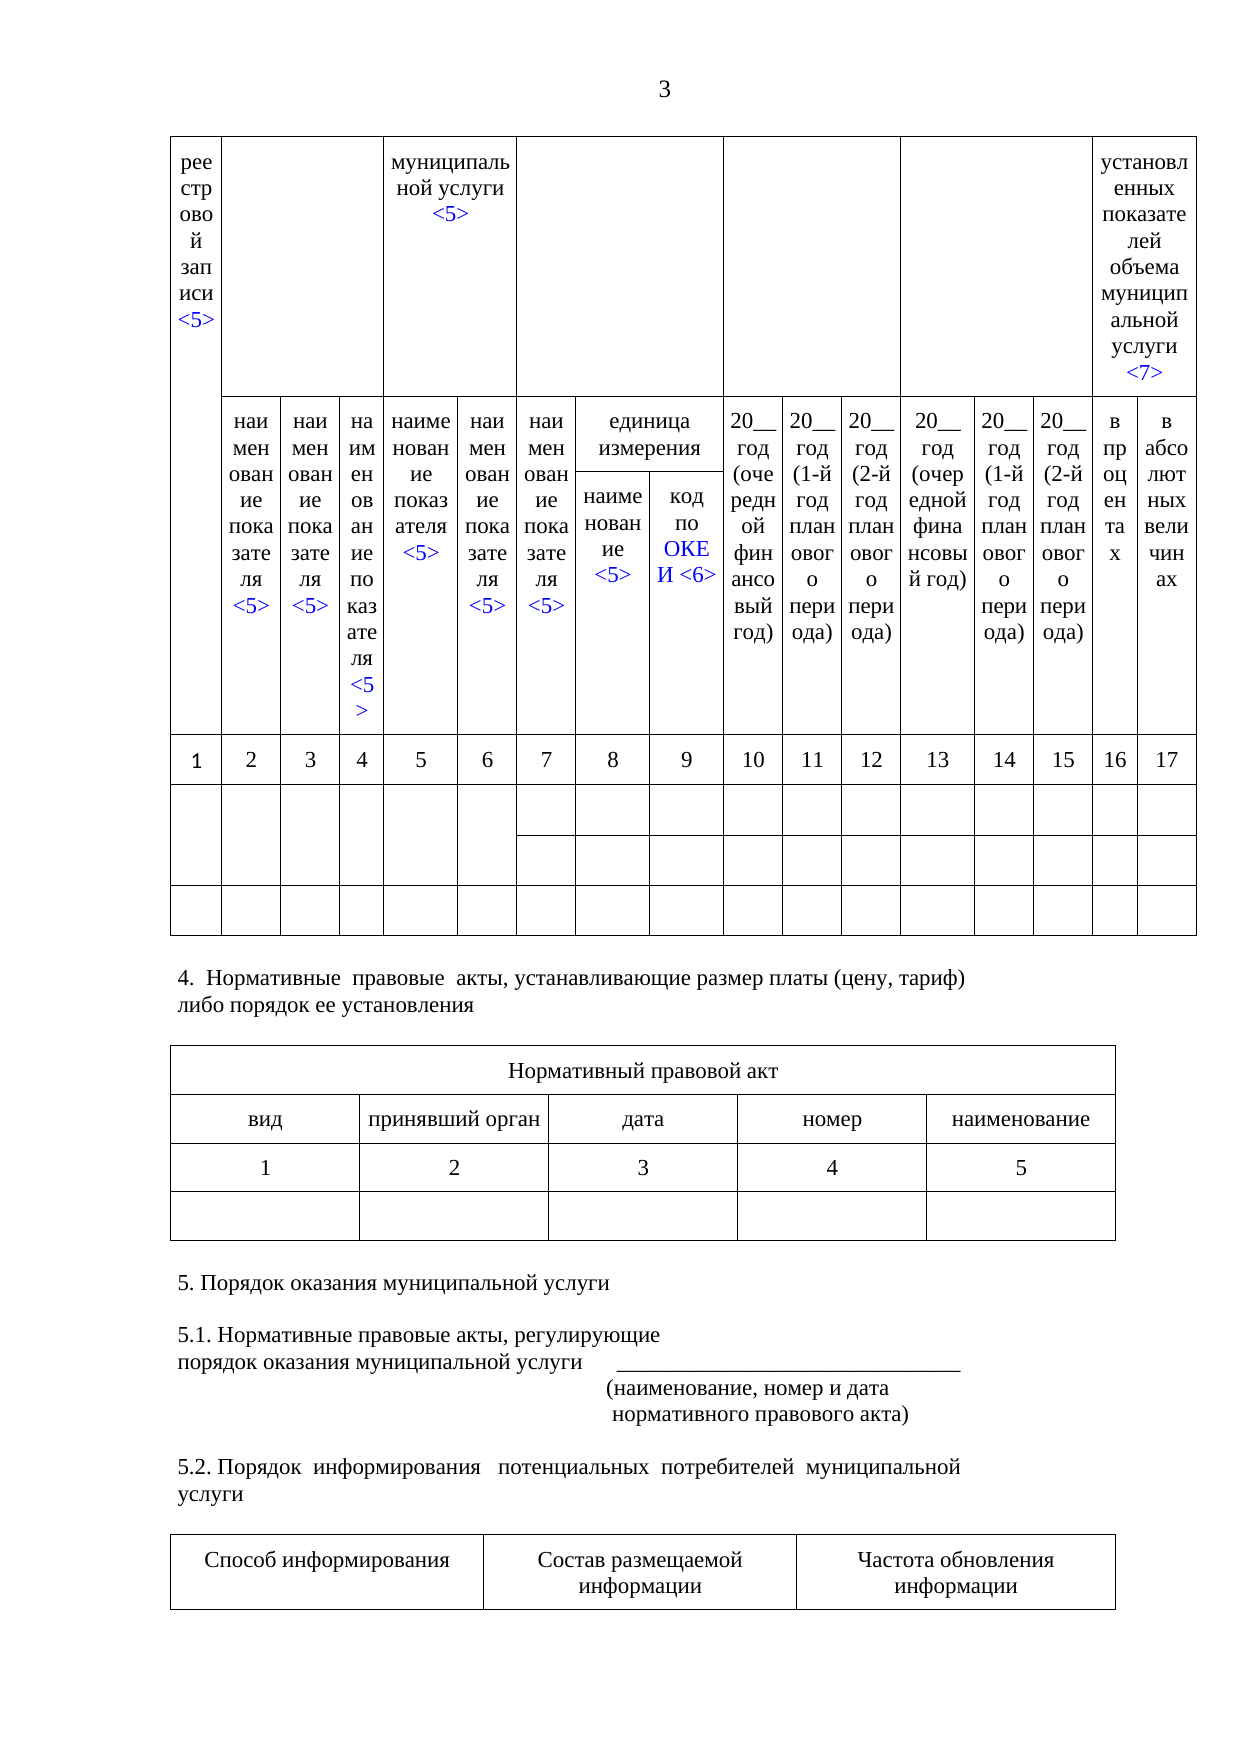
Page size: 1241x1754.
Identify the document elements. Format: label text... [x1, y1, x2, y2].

table_cell [650, 785, 723, 835]
table_cell [1034, 836, 1092, 885]
table_cell номер [738, 1095, 926, 1142]
table_cell 20__ год (1-й год планового периода) [975, 397, 1033, 734]
table_cell [458, 886, 516, 935]
table_cell в абсолютных величинах [1138, 397, 1196, 734]
table_cell [171, 1192, 359, 1240]
table_cell [650, 886, 723, 935]
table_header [517, 137, 723, 396]
table_cell [783, 836, 841, 885]
table_cell [458, 785, 516, 885]
table_cell [724, 785, 782, 835]
table_cell [783, 886, 841, 935]
table_cell [1138, 836, 1196, 885]
table_cell 9 [650, 735, 723, 784]
table_cell 3 [281, 735, 339, 784]
table_cell 20__ год (очередной финансовый год) [901, 397, 974, 734]
table_cell 10 [724, 735, 782, 784]
table_cell [738, 1192, 926, 1240]
table_cell 15 [1034, 735, 1092, 784]
table_cell [384, 886, 457, 935]
table_cell наименование показателя <5> [222, 397, 280, 734]
table_cell наименование показателя <5> [340, 397, 383, 734]
table_cell [901, 785, 974, 835]
table_cell наименование показателя <5> [517, 397, 575, 734]
table_cell [842, 785, 900, 835]
table_cell 16 [1093, 735, 1137, 784]
table_cell наименование [927, 1095, 1115, 1142]
table_cell в процентах [1093, 397, 1137, 734]
table_cell 6 [458, 735, 516, 784]
table_cell [1138, 886, 1196, 935]
table_cell [1034, 886, 1092, 935]
table_cell [1093, 886, 1137, 935]
table_cell [1034, 785, 1092, 835]
table_cell [171, 785, 221, 885]
table_cell [927, 1192, 1115, 1240]
text либо порядок ее установления [177, 991, 1152, 1017]
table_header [901, 137, 1092, 396]
table_cell [222, 785, 280, 885]
table_cell [576, 836, 649, 885]
text порядок оказания муниципальной услуги ______________________________ [177, 1348, 1152, 1374]
table_cell принявший орган [360, 1095, 548, 1142]
table_cell 4 [738, 1144, 926, 1191]
table_cell 17 [1138, 735, 1196, 784]
table_cell 14 [975, 735, 1033, 784]
table_cell [724, 836, 782, 885]
table_cell 20__ год (2-й год планового периода) [1034, 397, 1092, 734]
text 5.2. Порядок информирования потенциальных потребителей муниципальной [177, 1453, 1152, 1479]
table_cell 2 [360, 1144, 548, 1191]
table_cell код по ОКЕИ <6> [650, 472, 723, 734]
table_cell 4 [340, 735, 383, 784]
table_cell наименование показателя <5> [281, 397, 339, 734]
table_cell [222, 886, 280, 935]
table_cell 20__ год (очередной финансовый год) [724, 397, 782, 734]
table_cell [360, 1192, 548, 1240]
table_cell [281, 886, 339, 935]
table_cell [1093, 785, 1137, 835]
table_cell [340, 886, 383, 935]
table_cell 20__ год (2-й год планового периода) [842, 397, 900, 734]
table_cell наименование показателя <5> [458, 397, 516, 734]
table_cell [842, 886, 900, 935]
table_header Способ информирования [171, 1535, 483, 1609]
table_cell наименование показателя <5> [384, 397, 457, 734]
table_cell 2 [222, 735, 280, 784]
table_cell [517, 836, 575, 885]
table_cell 12 [842, 735, 900, 784]
table_cell наименование <5> [576, 472, 649, 734]
table_cell [901, 886, 974, 935]
table_cell 11 [783, 735, 841, 784]
table_cell [340, 785, 383, 885]
table_cell [1138, 785, 1196, 835]
table_cell [842, 836, 900, 885]
text нормативного правового акта) [177, 1401, 1152, 1427]
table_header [384, 137, 516, 396]
text 5.1. Нормативные правовые акты, регулирующие [177, 1321, 1152, 1348]
table_cell [384, 785, 457, 885]
table_header Частота обновления информации [797, 1535, 1115, 1609]
table_cell 3 [549, 1144, 737, 1191]
text (наименование, номер и дата [177, 1374, 1152, 1401]
table_cell [576, 886, 649, 935]
table_cell 5 [927, 1144, 1115, 1191]
table_cell [1093, 836, 1137, 885]
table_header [1093, 137, 1196, 396]
table_cell 1 [171, 1144, 359, 1191]
table_cell [549, 1192, 737, 1240]
table_cell 20__ год (1-й год планового периода) [783, 397, 841, 734]
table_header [171, 137, 221, 734]
text услуги [177, 1479, 1152, 1506]
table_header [222, 137, 383, 396]
table_cell [975, 836, 1033, 885]
table_cell 5 [384, 735, 457, 784]
table_cell [901, 836, 974, 885]
table_header Нормативный правовой акт [171, 1046, 1115, 1094]
table_cell единица измерения [576, 397, 723, 471]
text 4. Нормативные правовые акты, устанавливающие размер платы (цену, тариф) [177, 964, 1152, 991]
table_cell вид [171, 1095, 359, 1142]
table_cell 7 [517, 735, 575, 784]
table_cell [281, 785, 339, 885]
table_cell [975, 886, 1033, 935]
table_cell [783, 785, 841, 835]
table_cell 8 [576, 735, 649, 784]
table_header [724, 137, 900, 396]
table_cell [650, 836, 723, 885]
table_cell 13 [901, 735, 974, 784]
table_cell [517, 886, 575, 935]
text 5. Порядок оказания муниципальной услуги [177, 1269, 1152, 1295]
table_cell дата [549, 1095, 737, 1142]
table_cell [576, 785, 649, 835]
table_cell 1 [171, 735, 221, 784]
table_cell [517, 785, 575, 835]
table_cell [975, 785, 1033, 835]
table_header Состав размещаемой информации [484, 1535, 796, 1609]
table_cell [171, 886, 221, 935]
table_cell [724, 886, 782, 935]
